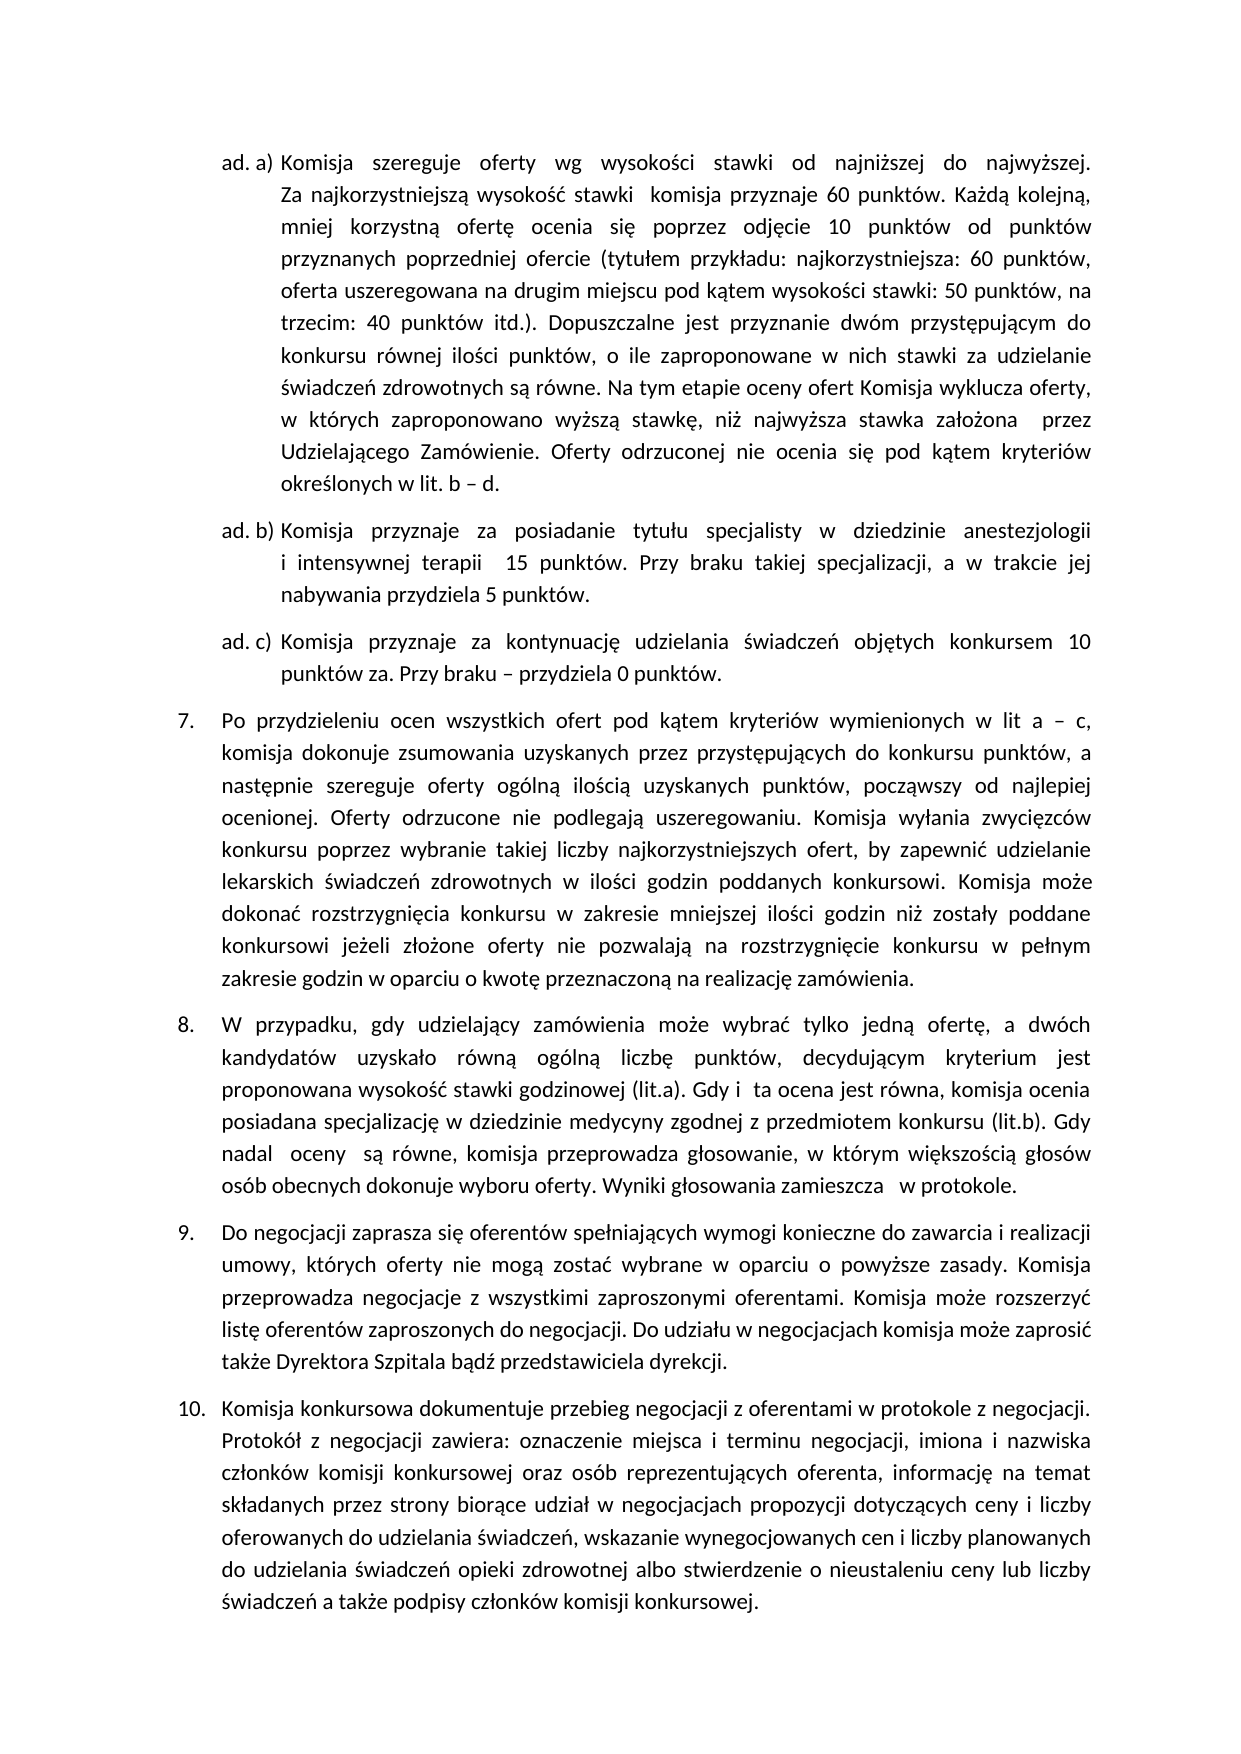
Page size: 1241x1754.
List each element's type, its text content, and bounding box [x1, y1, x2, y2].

list Po przydzieleniu ocen wszystkich ofert pod kątem kryteriów wymienionych w lit a – c, komisja dokonuje zsumowania uzyskanych przez przystępujących do konkursu punktów, a następnie szereguje oferty ogólną ilością uzyskanych punktów, począwszy od najlepiej ocenionej. Oferty odrzucone nie podlegają uszeregowaniu. Komisja wyłania zwycięzców konkursu poprzez wybranie takiej liczby najkorzystniejszych ofert, by zapewnić udzielanie lekarskich świadczeń zdrowotnych w ilości godzin poddanych konkursowi. Komisja może dokonać rozstrzygnięcia konkursu w zakresie mniejszej ilości godzin niż zostały poddane konkursowi jeżeli złożone oferty nie pozwalają na rozstrzygnięcie konkursu w pełnym zakresie godzin w oparciu o kwotę przeznaczoną na realizację zamówienia. [177, 706, 1093, 992]
list Komisja konkursowa dokumentuje przebieg negocjacji z oferentami w protokole z negocjacji. Protokół z negocjacji zawiera: oznaczenie miejsca i terminu negocjacji, imiona i nazwiska członków komisji konkursowej oraz osób reprezentujących oferenta, informację na temat składanych przez strony biorące udział w negocjacjach propozycji dotyczących ceny i liczby oferowanych do udzielania świadczeń, wskazanie wynegocjowanych cen i liczby planowanych do udzielania świadczeń opieki zdrowotnej albo stwierdzenie o nieustaleniu ceny lub liczby świadczeń a także podpisy członków komisji konkursowej. [177, 1394, 1093, 1615]
list Do negocjacji zaprasza się oferentów spełniających wymogi konieczne do zawarcia i realizacji umowy, których oferty nie mogą zostać wybrane w oparciu o powyższe zasady. Komisja przeprowadza negocjacje z wszystkimi zaproszonymi oferentami. Komisja może rozszerzyć listę oferentów zaproszonych do negocjacji. Do udziału w negocjacjach komisja może zaprosić także Dyrektora Szpitala bądź przedstawiciela dyrekcji. [177, 1218, 1093, 1375]
list Komisja przyznaje za posiadanie tytułu specjalisty w dziedzinie anestezjologii i intensywnej terapii 15 punktów. Przy braku takiej specjalizacji, a w trakcie jej nabywania przydziela 5 punktów. [221, 516, 1093, 609]
list W przypadku, gdy udzielający zamówienia może wybrać tylko jedną ofertę, a dwóch kandydatów uzyskało równą ogólną liczbę punktów, decydującym kryterium jest proponowana wysokość stawki godzinowej (lit.a). Gdy i ta ocena jest równa, komisja ocenia posiadana specjalizację w dziedzinie medycyny zgodnej z przedmiotem konkursu (lit.b). Gdy nadal oceny są równe, komisja przeprowadza głosowanie, w którym większością głosów osób obecnych dokonuje wyboru oferty. Wyniki głosowania zamieszcza w protokole. [177, 1011, 1093, 1199]
list Komisja przyznaje za kontynuację udzielania świadczeń objętych konkursem 10 punktów za. Przy braku – przydziela 0 punktów. [221, 627, 1093, 688]
list Komisja szereguje oferty wg wysokości stawki od najniższej do najwyższej. Za najkorzystniejszą wysokość stawki komisja przyznaje 60 punktów. Każdą kolejną, mniej korzystną ofertę ocenia się poprzez odjęcie 10 punktów od punktów przyznanych poprzedniej ofercie (tytułem przykładu: najkorzystniejsza: 60 punktów, oferta uszeregowana na drugim miejscu pod kątem wysokości stawki: 50 punktów, na trzecim: 40 punktów itd.). Dopuszczalne jest przyznanie dwóm przystępującym do konkursu równej ilości punktów, o ile zaproponowane w nich stawki za udzielanie świadczeń zdrowotnych są równe. Na tym etapie oceny ofert Komisja wyklucza oferty, w których zaproponowano wyższą stawkę, niż najwyższa stawka założona przez Udzielającego Zamówienie. Oferty odrzuconej nie ocenia się pod kątem kryteriów określonych w lit. b – d. [221, 148, 1093, 497]
